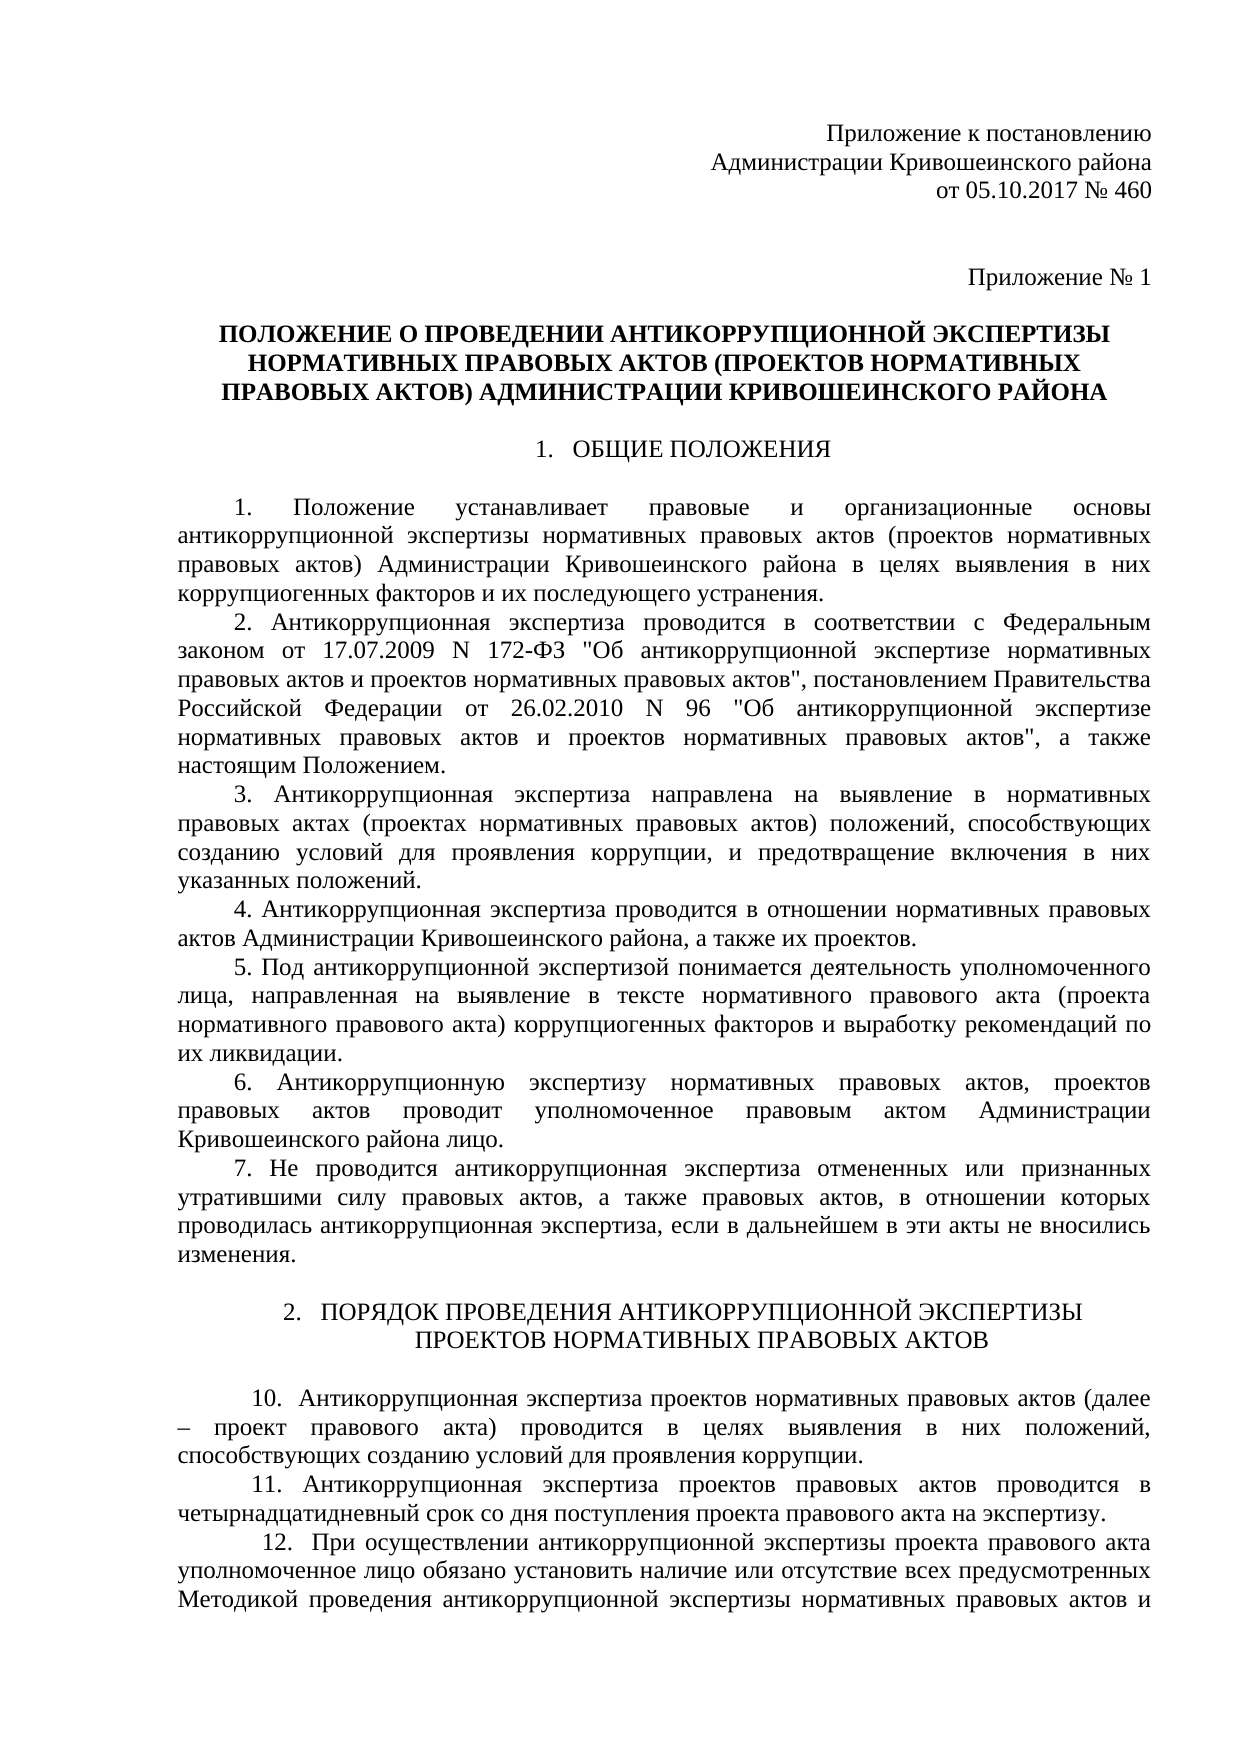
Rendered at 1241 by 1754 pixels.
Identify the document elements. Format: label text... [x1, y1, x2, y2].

text 10. Антикоррупционная экспертиза проектов нормативных правовых актов (далее – проект правового акта) проводится в целях выявления в них положений, способствующих созданию условий для проявления коррупции. [177, 1383, 1152, 1469]
text 3. Антикоррупционная экспертиза направлена на выявление в нормативных правовых актах (проектах нормативных правовых актов) положений, способствующих созданию условий для проявления коррупции, и предотвращение включения в них указанных положений. [177, 779, 1152, 894]
list ПОРЯДОК ПРОВЕДЕНИЯ АНТИКОРРУПЦИОННОЙ ЭКСПЕРТИЗЫ ПРОЕКТОВ НОРМАТИВНЫХ ПРАВОВЫХ АКТОВ [215, 1297, 1152, 1354]
text 4. Антикоррупционная экспертиза проводится в отношении нормативных правовых актов Администрации Кривошеинского района, а также их проектов. [177, 894, 1152, 952]
text ПОЛОЖЕНИЕ О ПРОВЕДЕНИИ АНТИКОРРУПЦИОННОЙ ЭКСПЕРТИЗЫ НОРМАТИВНЫХ ПРАВОВЫХ АКТОВ (ПРОЕКТОВ НОРМАТИВНЫХ ПРАВОВЫХ АКТОВ) АДМИНИСТРАЦИИ КРИВОШЕИНСКОГО РАЙОНА [177, 319, 1152, 406]
text 5. Под антикоррупционной экспертизой понимается деятельность уполномоченного лица, направленная на выявление в тексте нормативного правового акта (проекта нормативного правового акта) коррупциогенных факторов и выработку рекомендаций по их ликвидации. [177, 952, 1152, 1067]
text Администрации Кривошеинского района [177, 147, 1152, 176]
text от 05.10.2017 № 460 [177, 176, 1152, 204]
text 11. Антикоррупционная экспертиза проектов правовых актов проводится в четырнадцатидневный срок со дня поступления проекта правового акта на экспертизу. [177, 1469, 1152, 1527]
text 7. Не проводится антикоррупционная экспертиза отмененных или признанных утратившими силу правовых актов, а также правовых актов, в отношении которых проводилась антикоррупционная экспертиза, если в дальнейшем в эти акты не вносились изменения. [177, 1153, 1152, 1268]
text Приложение № 1 [177, 262, 1152, 291]
text 6. Антикоррупционную экспертизу нормативных правовых актов, проектов правовых актов проводит уполномоченное правовым актом Администрации Кривошеинского района лицо. [177, 1067, 1152, 1153]
text Приложение к постановлению [177, 118, 1152, 147]
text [177, 1527, 1152, 1613]
text 1. Положение устанавливает правовые и организационные основы антикоррупционной экспертизы нормативных правовых актов (проектов нормативных правовых актов) Администрации Кривошеинского района в целях выявления в них коррупциогенных факторов и их последующего устранения. [177, 492, 1152, 607]
list ОБЩИЕ ПОЛОЖЕНИЯ [215, 434, 1152, 463]
text 2. Антикоррупционная экспертиза проводится в соответствии с Федеральным законом от 17.07.2009 N 172-ФЗ "Об антикоррупционной экспертизе нормативных правовых актов и проектов нормативных правовых актов", постановлением Правительства Российской Федерации от 26.02.2010 N 96 "Об антикоррупционной экспертизе нормативных правовых актов и проектов нормативных правовых актов", а также настоящим Положением. [177, 607, 1152, 779]
